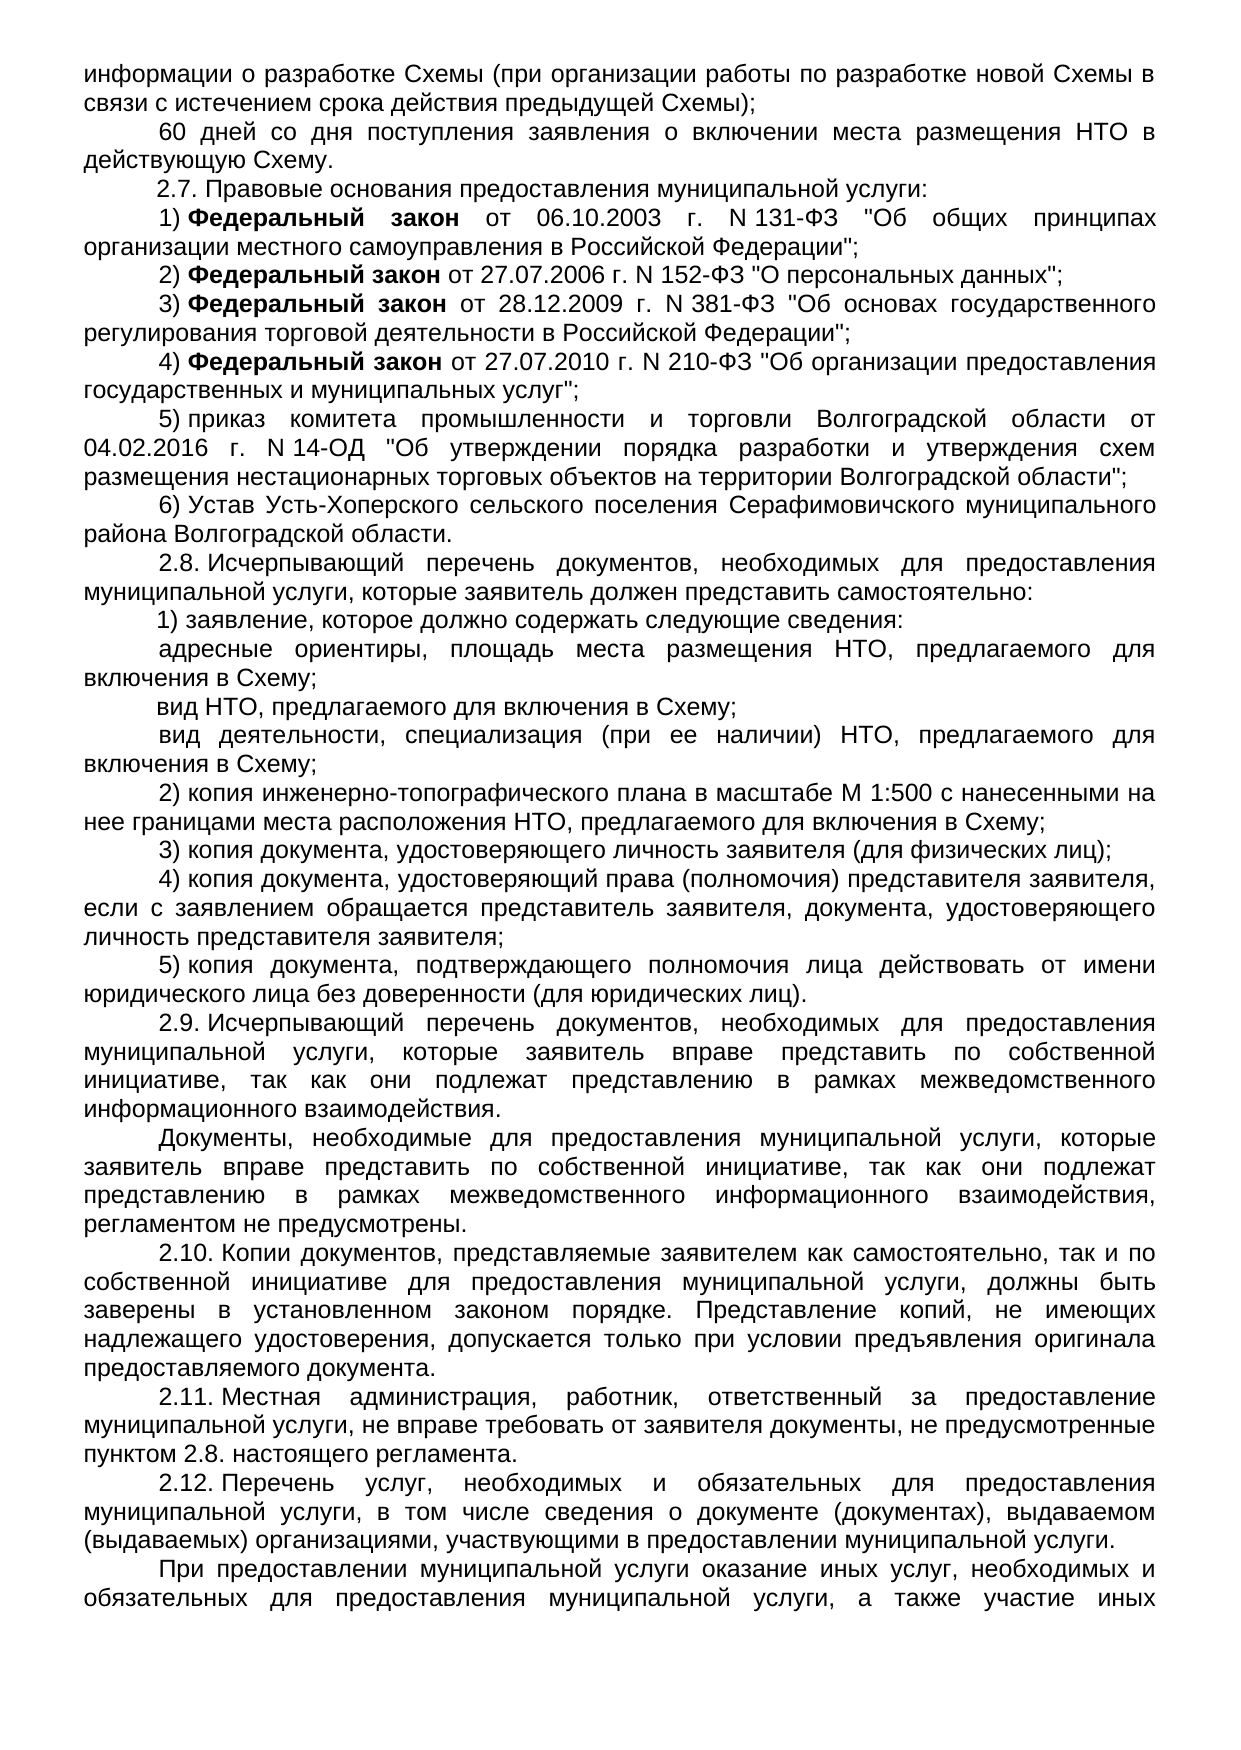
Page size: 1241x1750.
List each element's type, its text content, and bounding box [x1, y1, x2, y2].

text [83, 59, 1157, 117]
text 4) копия документа, удостоверяющий права (полномочия) представителя заявителя, если с заявлением обращается представитель заявителя, документа, удостоверяющего личность представителя заявителя; [83, 864, 1157, 950]
text 4) Федеральный закон от 27.07.2010 г. N 210-ФЗ "Об организации предоставления государственных и муниципальных услуг"; [83, 347, 1157, 404]
text вид НТО, предлагаемого для включения в Схему; [142, 692, 1157, 720]
text адресные ориентиры, площадь места размещения НТО, предлагаемого для включения в Схему; [83, 634, 1157, 692]
text 2.11. Местная администрация, работник, ответственный за предоставление муниципальной услуги, не вправе требовать от заявителя документы, не предусмотренные пунктом 2.8. настоящего регламента. [83, 1382, 1157, 1468]
text 2.7. Правовые основания предоставления муниципальной услуги: [142, 174, 1157, 203]
text 3) Федеральный закон от 28.12.2009 г. N 381-ФЗ "Об основах государственного регулирования торговой деятельности в Российской Федерации"; [83, 289, 1157, 347]
text вид деятельности, специализация (при ее наличии) НТО, предлагаемого для включения в Схему; [83, 720, 1157, 778]
text 2.10. Копии документов, представляемые заявителем как самостоятельно, так и по собственной инициативе для предоставления муниципальной услуги, должны быть заверены в установленном законом порядке. Представление копий, не имеющих надлежащего удостоверения, допускается только при условии предъявления оригинала предоставляемого документа. [83, 1238, 1157, 1382]
text 1) Федеральный закон от 06.10.2003 г. N 131-ФЗ "Об общих принципах организации местного самоуправления в Российской Федерации"; [83, 203, 1157, 260]
text 60 дней со дня поступления заявления о включении места размещения НТО в действующую Схему. [83, 117, 1157, 174]
text 5) приказ комитета промышленности и торговли Волгоградской области от 04.02.2016 г. N 14-ОД "Об утверждении порядка разработки и утверждения схем размещения нестационарных торговых объектов на территории Волгоградской области"; [83, 404, 1157, 490]
text 2.8. Исчерпывающий перечень документов, необходимых для предоставления муниципальной услуги, которые заявитель должен представить самостоятельно: [83, 548, 1157, 605]
text Документы, необходимые для предоставления муниципальной услуги, которые заявитель вправе представить по собственной инициативе, так как они подлежат представлению в рамках межведомственного информационного взаимодействия, регламентом не предусмотрены. [83, 1123, 1157, 1238]
text 2.9. Исчерпывающий перечень документов, необходимых для предоставления муниципальной услуги, которые заявитель вправе представить по собственной инициативе, так как они подлежат представлению в рамках межведомственного информационного взаимодействия. [83, 1008, 1157, 1123]
text 2) Федеральный закон от 27.07.2006 г. N 152-ФЗ "О персональных данных"; [83, 260, 1157, 289]
text 3) копия документа, удостоверяющего личность заявителя (для физических лиц); [83, 835, 1157, 864]
text 6) Устав Усть-Хоперского сельского поселения Серафимовичского муниципального района Волгоградской области. [83, 490, 1157, 548]
text 1) заявление, которое должно содержать следующие сведения: [142, 605, 1157, 634]
text 5) копия документа, подтверждающего полномочия лица действовать от имени юридического лица без доверенности (для юридических лиц). [83, 950, 1157, 1008]
text 2.12. Перечень услуг, необходимых и обязательных для предоставления муниципальной услуги, в том числе сведения о документе (документах), выдаваемом (выдаваемых) организациями, участвующими в предоставлении муниципальной услуги. [83, 1468, 1157, 1554]
text 2) копия инженерно-топографического плана в масштабе М 1:500 с нанесенными на нее границами места расположения НТО, предлагаемого для включения в Схему; [83, 778, 1157, 835]
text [83, 1554, 1157, 1612]
